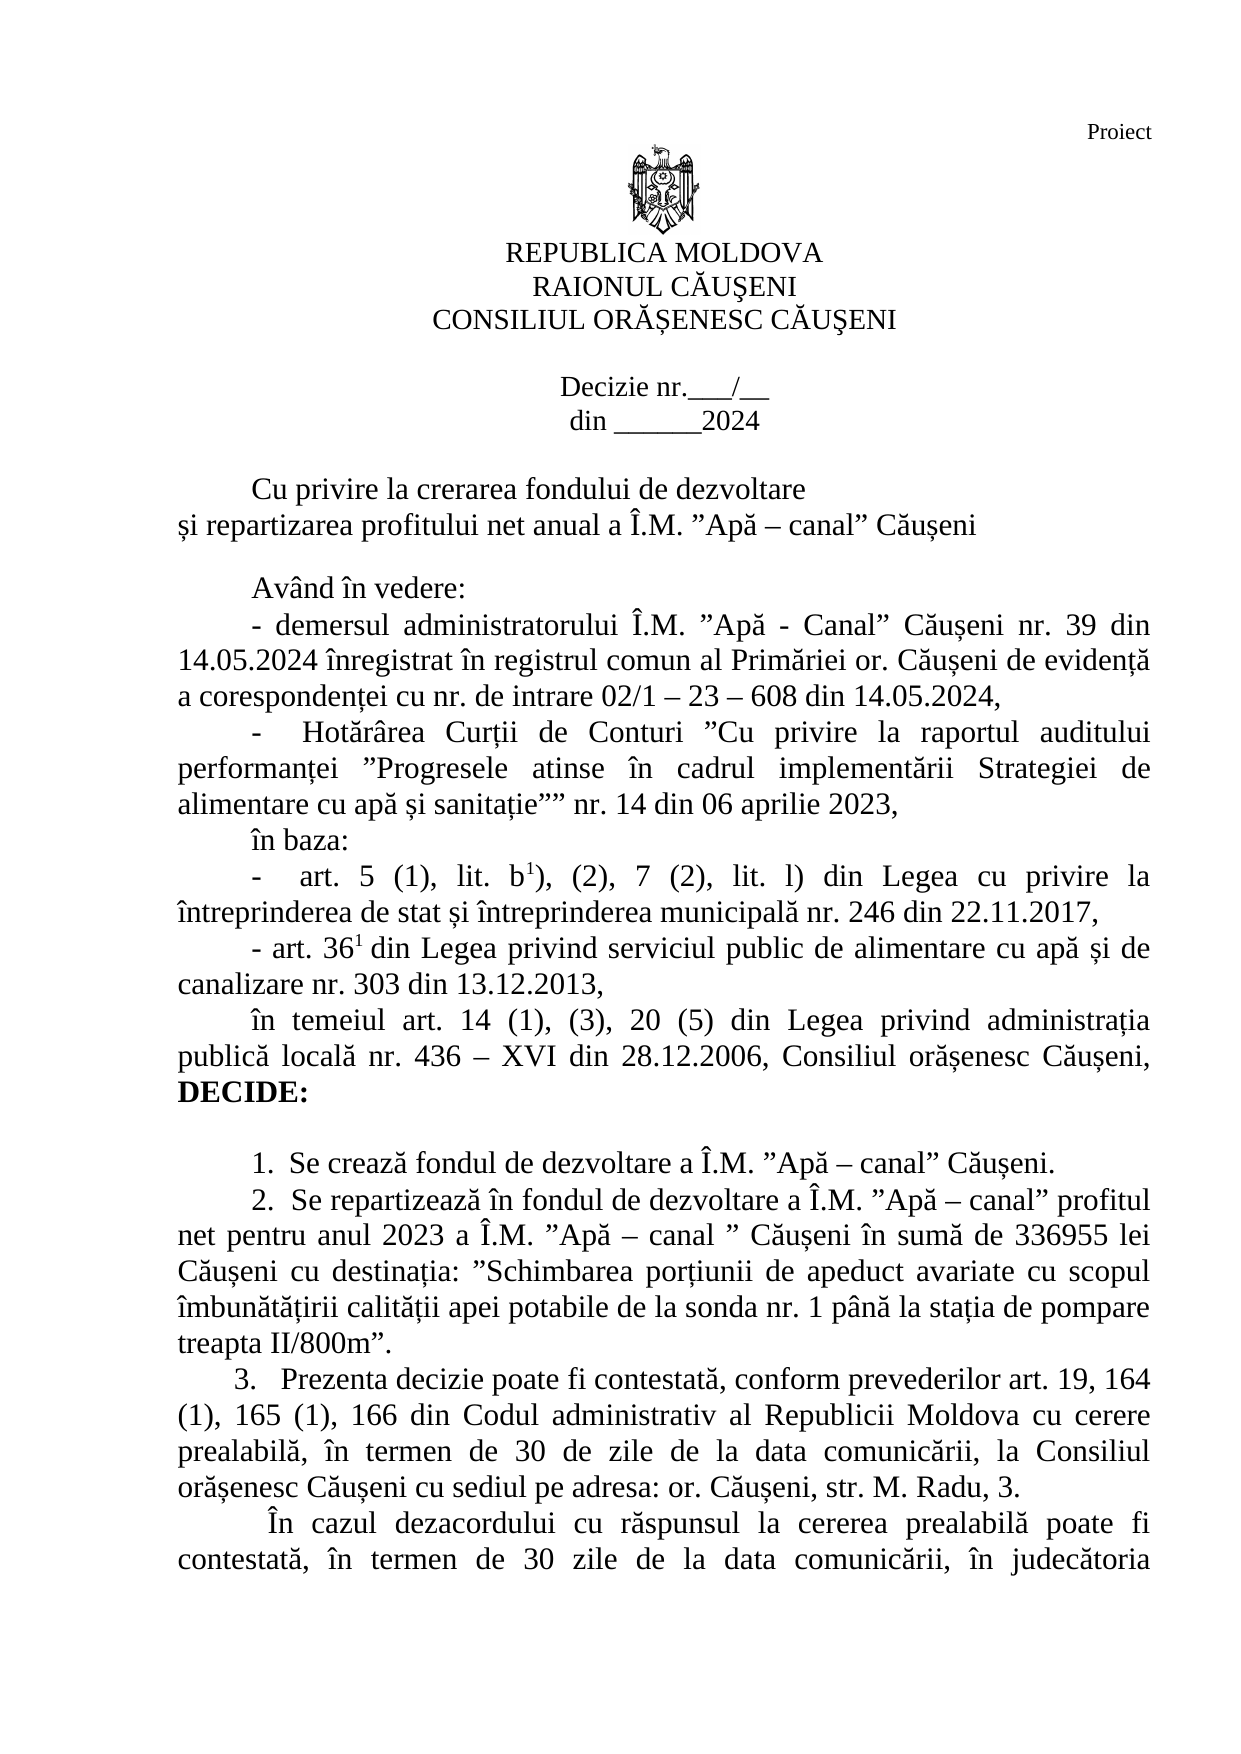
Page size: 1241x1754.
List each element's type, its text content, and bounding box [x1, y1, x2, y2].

text - art. 361 din Legea privind serviciul public de alimentare cu apă și de canalizare nr. 303 din 13.12.2013, [177, 929, 1152, 1001]
text REPUBLICA MOLDOVA [177, 235, 1152, 269]
text CONSILIUL ORĂȘENESC CĂUŞENI [177, 302, 1152, 336]
text Cu privire la crerarea fondului de dezvoltare [177, 470, 1152, 506]
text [177, 1504, 1152, 1576]
text Proiect [177, 118, 1152, 144]
text RAIONUL CĂUŞENI [177, 269, 1152, 302]
text în temeiul art. 14 (1), (3), 20 (5) din Legea privind administrația publică locală nr. 436 – XVI din 28.12.2006, Consiliul orășenesc Căușeni, DECIDE: [177, 1001, 1152, 1109]
text - art. 5 (1), lit. b1), (2), 7 (2), lit. l) din Legea cu privire la întreprinderea de stat și întreprinderea municipală nr. 246 din 22.11.2017, [177, 857, 1152, 929]
text Decizie nr.___/__ [177, 369, 1152, 403]
text din ______2024 [177, 403, 1152, 436]
list Se crează fondul de dezvoltare a Î.M. ”Apă – canal” Căușeni. [251, 1145, 1152, 1181]
text - Hotărârea Curții de Conturi ”Cu privire la raportul auditului performanței ”Progresele atinse în cadrul implementării Strategiei de alimentare cu apă și sanitație”” nr. 14 din 06 aprilie 2023, [177, 713, 1152, 821]
text 2. Se repartizează în fondul de dezvoltare a Î.M. ”Apă – canal” profitul net pentru anul 2023 a Î.M. ”Apă – canal ” Căușeni în sumă de 336955 lei Căușeni cu destinația: ”Schimbarea porțiunii de apeduct avariate cu scopul îmbunătățirii calității apei potabile de la sonda nr. 1 până la stația de pompare treapta II/800m”. [177, 1181, 1152, 1360]
text - demersul administratorului Î.M. ”Apă - Canal” Căușeni nr. 39 din 14.05.2024 înregistrat în registrul comun al Primăriei or. Căușeni de evidență a corespondenței cu nr. de intrare 02/1 – 23 – 608 din 14.05.2024, [177, 606, 1152, 713]
text 3. Prezenta decizie poate fi contestată, conform prevederilor art. 19, 164 (1), 165 (1), 166 din Codul administrativ al Republicii Moldova cu cerere prealabilă, în termen de 30 de zile de la data comunicării, la Consiliul orășenesc Căușeni cu sediul pe adresa: or. Căușeni, str. M. Radu, 3. [177, 1360, 1152, 1504]
text în baza: [177, 821, 1152, 857]
text și repartizarea profitului net anual a Î.M. ”Apă – canal” Căușeni [177, 506, 1152, 542]
text Având în vedere: [177, 570, 1152, 606]
